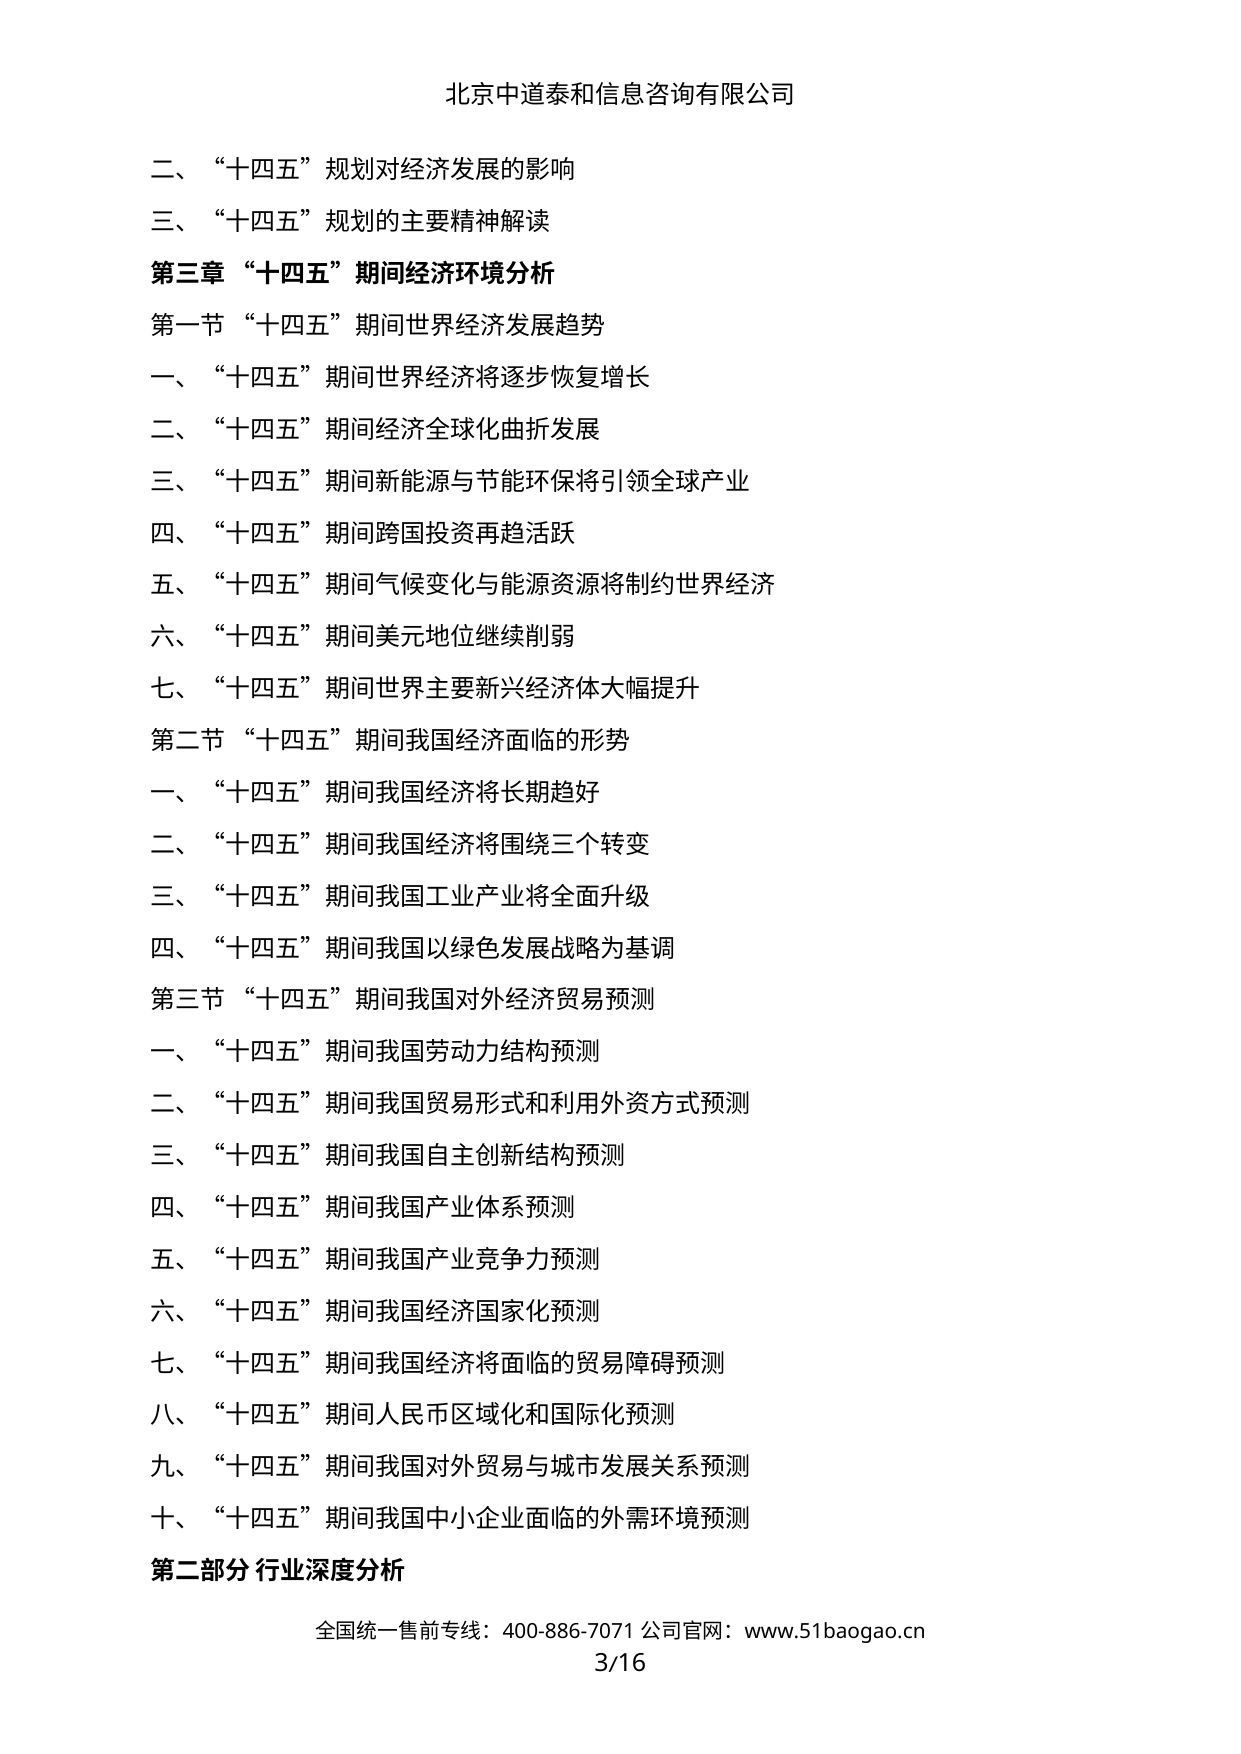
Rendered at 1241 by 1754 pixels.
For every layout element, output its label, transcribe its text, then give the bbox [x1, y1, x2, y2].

text 第三章 “十四五”期间经济环境分析 [150, 254, 1090, 290]
text 五、“十四五”期间气候变化与能源资源将制约世界经济 [150, 565, 1090, 601]
text 三、“十四五”规划的主要精神解读 [150, 202, 1090, 238]
text 九、“十四五”期间我国对外贸易与城市发展关系预测 [150, 1447, 1090, 1483]
text 一、“十四五”期间我国经济将长期趋好 [150, 772, 1090, 809]
text 一、“十四五”期间世界经济将逐步恢复增长 [150, 357, 1090, 394]
text 四、“十四五”期间我国以绿色发展战略为基调 [150, 928, 1090, 964]
text 第三节 “十四五”期间我国对外经济贸易预测 [150, 980, 1090, 1016]
text 二、“十四五”期间我国贸易形式和利用外资方式预测 [150, 1084, 1090, 1120]
text 二、“十四五”期间经济全球化曲折发展 [150, 409, 1090, 446]
text 七、“十四五”期间世界主要新兴经济体大幅提升 [150, 669, 1090, 705]
text 第二部分 行业深度分析 [150, 1551, 1090, 1587]
text 三、“十四五”期间我国自主创新结构预测 [150, 1136, 1090, 1172]
text 二、“十四五”期间我国经济将围绕三个转变 [150, 824, 1090, 861]
text 六、“十四五”期间我国经济国家化预测 [150, 1291, 1090, 1327]
text 第一节 “十四五”期间世界经济发展趋势 [150, 306, 1090, 342]
text 七、“十四五”期间我国经济将面临的贸易障碍预测 [150, 1343, 1090, 1379]
text 六、“十四五”期间美元地位继续削弱 [150, 617, 1090, 653]
text 二、“十四五”规划对经济发展的影响 [150, 150, 1090, 186]
text 五、“十四五”期间我国产业竞争力预测 [150, 1239, 1090, 1276]
text 三、“十四五”期间新能源与节能环保将引领全球产业 [150, 461, 1090, 497]
text 第二节 “十四五”期间我国经济面临的形势 [150, 721, 1090, 757]
text 三、“十四五”期间我国工业产业将全面升级 [150, 876, 1090, 912]
text 四、“十四五”期间跨国投资再趋活跃 [150, 513, 1090, 549]
text 八、“十四五”期间人民币区域化和国际化预测 [150, 1395, 1090, 1431]
text 十、“十四五”期间我国中小企业面临的外需环境预测 [150, 1499, 1090, 1535]
text 四、“十四五”期间我国产业体系预测 [150, 1187, 1090, 1224]
text 一、“十四五”期间我国劳动力结构预测 [150, 1032, 1090, 1068]
